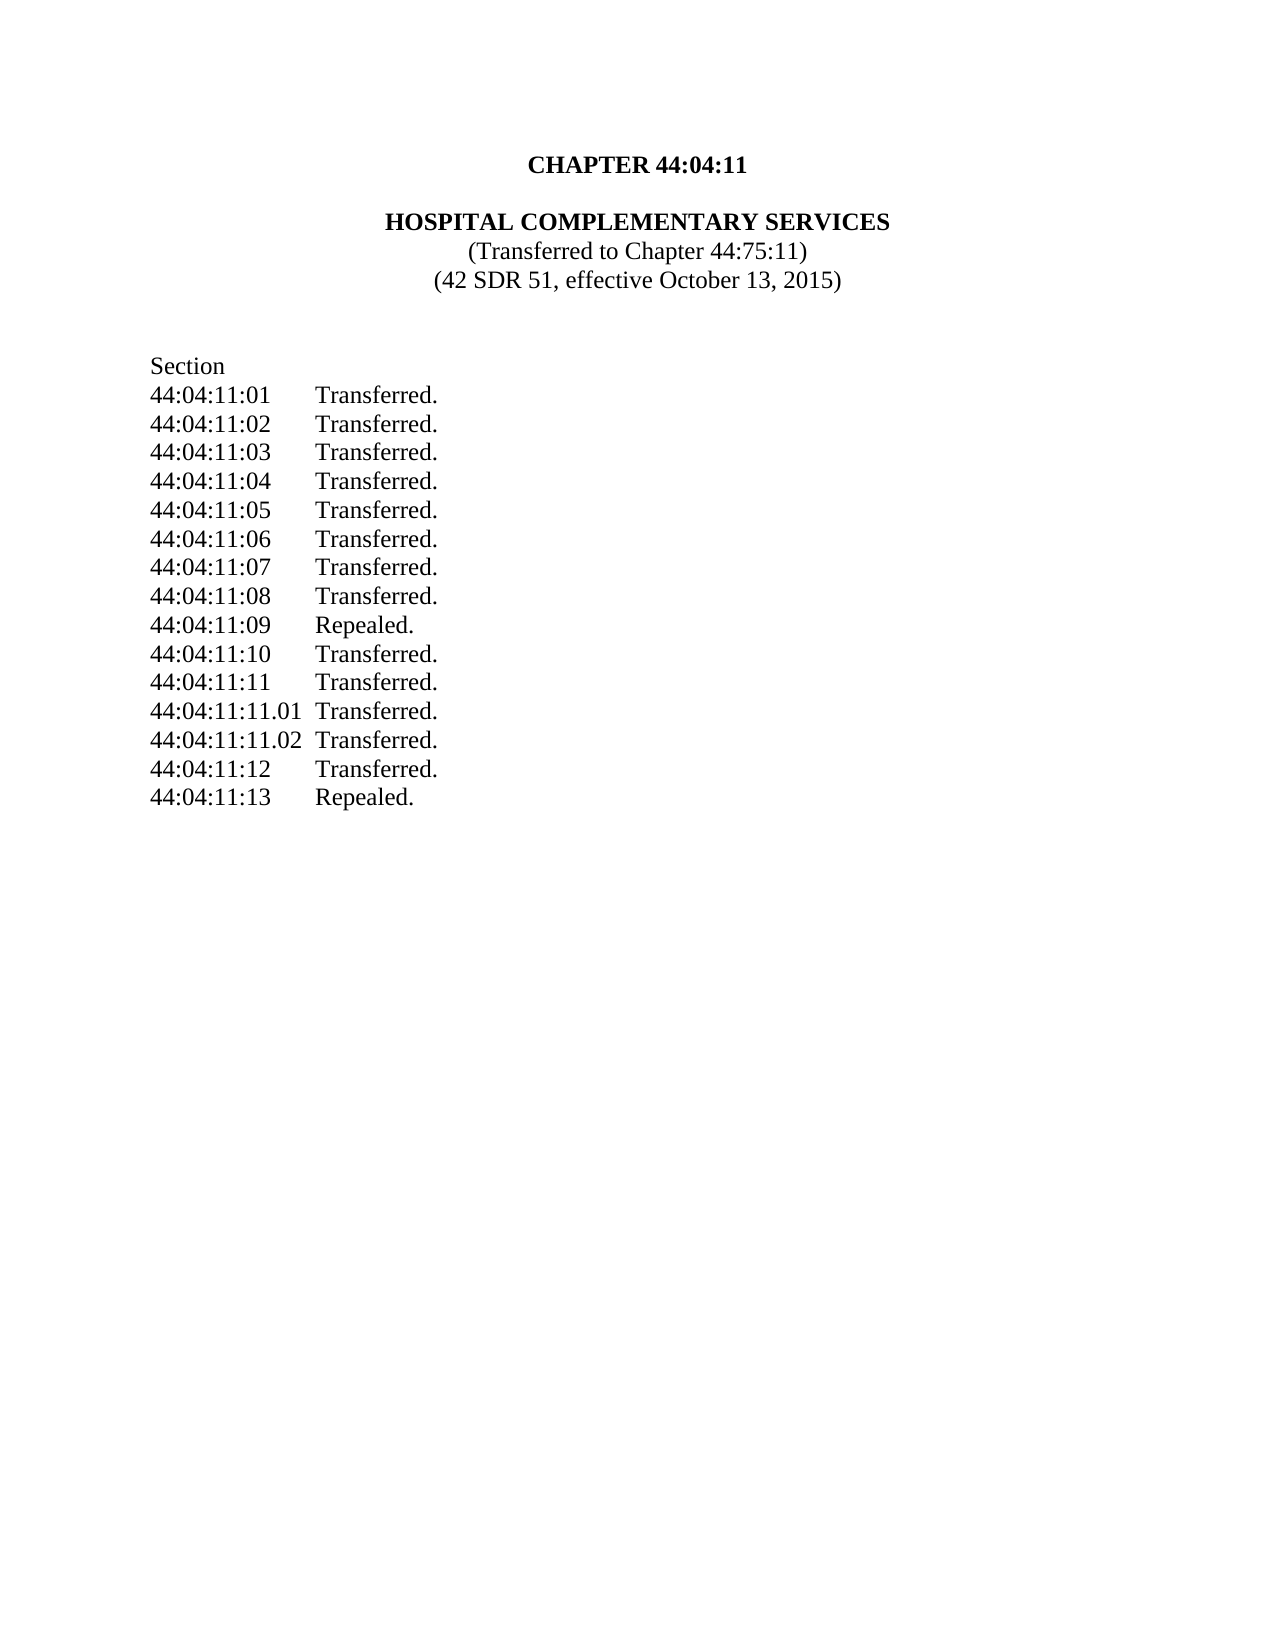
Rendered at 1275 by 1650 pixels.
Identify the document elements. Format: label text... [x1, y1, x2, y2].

text 44:04:11:08 Transferred. [150, 581, 1125, 610]
text 44:04:11:11.01 Transferred. [150, 696, 1125, 725]
text 44:04:11:07 Transferred. [150, 552, 1125, 581]
text 44:04:11:06 Transferred. [150, 524, 1125, 552]
text 44:04:11:01 Transferred. [150, 380, 1125, 409]
text 44:04:11:13 Repealed. [150, 782, 1125, 811]
text 44:04:11:10 Transferred. [150, 639, 1125, 667]
text 44:04:11:12 Transferred. [150, 754, 1125, 782]
text Section [150, 351, 1125, 380]
text HOSPITAL COMPLEMENTARY SERVICES [150, 207, 1125, 236]
text 44:04:11:11 Transferred. [150, 667, 1125, 696]
text 44:04:11:03 Transferred. [150, 437, 1125, 466]
text 44:04:11:09 Repealed. [150, 610, 1125, 639]
text 44:04:11:05 Transferred. [150, 495, 1125, 524]
text 44:04:11:04 Transferred. [150, 466, 1125, 495]
text 44:04:11:02 Transferred. [150, 409, 1125, 437]
text 44:04:11:11.02 Transferred. [150, 725, 1125, 754]
text CHAPTER 44:04:11 [150, 150, 1125, 179]
text (Transferred to Chapter 44:75:11) [150, 236, 1125, 265]
text (42 SDR 51, effective October 13, 2015) [150, 265, 1125, 294]
